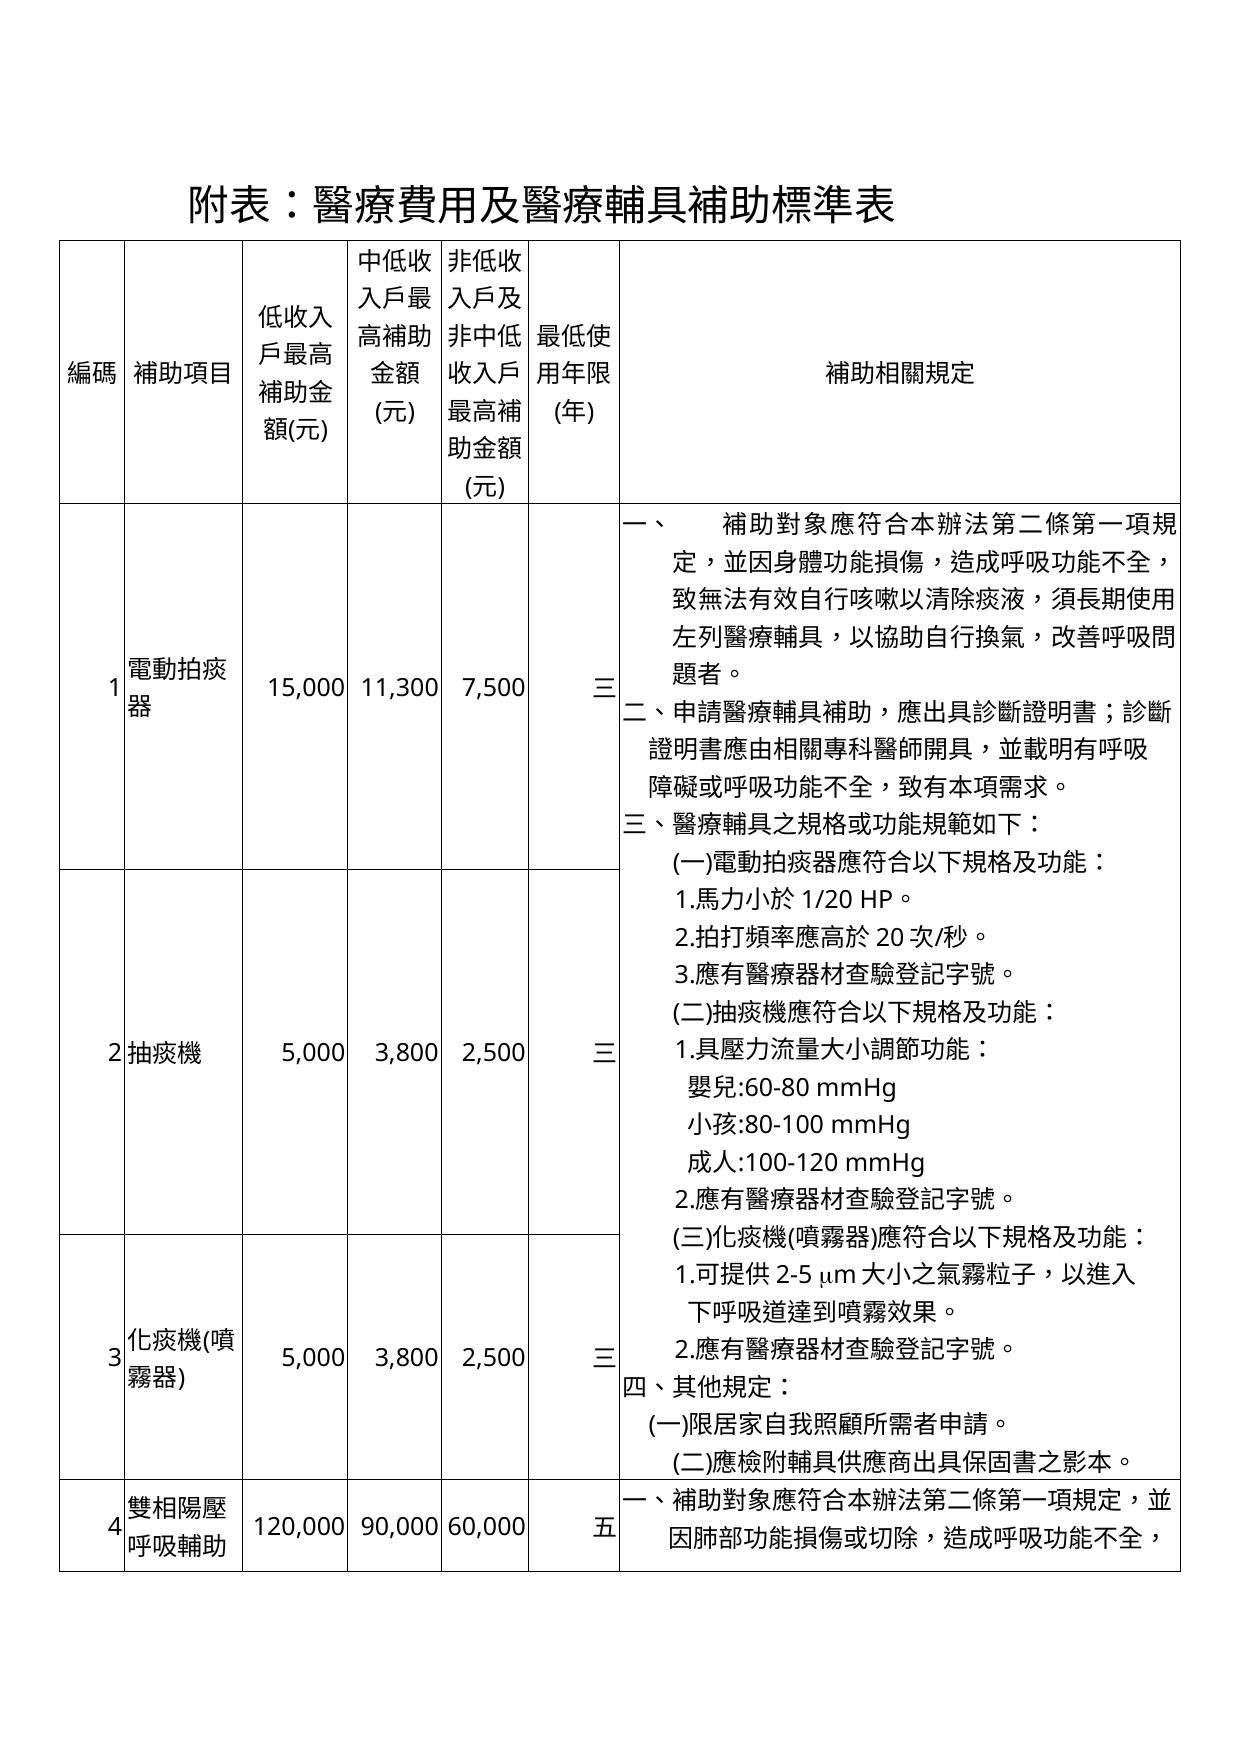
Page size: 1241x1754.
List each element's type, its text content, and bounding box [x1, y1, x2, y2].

table_cell 五 [529, 1480, 619, 1571]
table_cell 7,500 [442, 504, 528, 868]
table_cell 3,800 [348, 1235, 441, 1479]
table_cell 三 [529, 504, 619, 868]
table_cell 2 [60, 870, 124, 1234]
table_cell 5,000 [243, 1235, 347, 1479]
table_cell 90,000 [348, 1480, 441, 1571]
table_cell 60,000 [442, 1480, 528, 1571]
text 附表：醫療費用及醫療輔具補助標準表 [187, 164, 1053, 239]
table_cell 4 [60, 1480, 124, 1571]
table_header 補助項目 [125, 241, 242, 503]
table_cell 11,300 [348, 504, 441, 868]
table_header 中低收入戶最高補助金額(元) [348, 241, 441, 503]
table_header 編碼 [60, 241, 124, 503]
table_header 低收入戶最高補助金額(元) [243, 241, 347, 503]
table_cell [620, 1480, 1180, 1571]
table_cell 雙相陽壓呼吸輔助器(Bi-PAP) [125, 1480, 242, 1571]
table_header 補助相關規定 [620, 241, 1180, 503]
table_cell 3,800 [348, 870, 441, 1234]
table_cell 抽痰機 [125, 870, 242, 1234]
table_cell 三 [529, 1235, 619, 1479]
table_header 非低收入戶及非中低收入戶最高補助金額(元) [442, 241, 528, 503]
table_cell 化痰機(噴霧器) [125, 1235, 242, 1479]
table_header 最低使用年限(年) [529, 241, 619, 503]
table_cell 3 [60, 1235, 124, 1479]
table_cell 1 [60, 504, 124, 868]
table_cell 2,500 [442, 1235, 528, 1479]
table_cell 電動拍痰器 [125, 504, 242, 868]
table_cell 三 [529, 870, 619, 1234]
table_cell 2,500 [442, 870, 528, 1234]
table_cell 15,000 [243, 504, 347, 868]
table_cell 補助對象應符合本辦法第二條第一項規定，並因身體功能損傷，造成呼吸功能不全，致無法有效自行咳嗽以清除痰液，須長期使用左列醫療輔具，以協助自行換氣，改善呼吸問題者。 二、申請醫療輔具補助，應出具診斷證明書；診斷 證明書應由相關專科醫師開具，並載明有呼吸 障礙或呼吸功能不全，致有本項需求。 三、醫療輔具之規格或功能規範如下： (一)電動拍痰器應符合以下規格及功能： 1.馬力小於1/20 HP。 2.拍打頻率應高於20次/秒。 3.應有醫療器材查驗登記字號。 (二)抽痰機應符合以下規格及功能： 1.具壓力流量大小調節功能： 嬰兒:60-80 mmHg 小孩:80-100 mmHg 成人:100-120 mmHg 2.應有醫療器材查驗登記字號。 (三)化痰機(噴霧器)應符合以下規格及功能： 1.可提供2m大小之氣霧粒子，以進入 下呼吸道達到噴霧效果。 2.應有醫療器材查驗登記字號。 四、其他規定： (一)限居家自我照顧所需者申請。 (二)應檢附輔具供應商出具保固書之影本。 [620, 504, 1180, 1479]
table_cell 120,000 [243, 1480, 347, 1571]
table_cell 5,000 [243, 870, 347, 1234]
